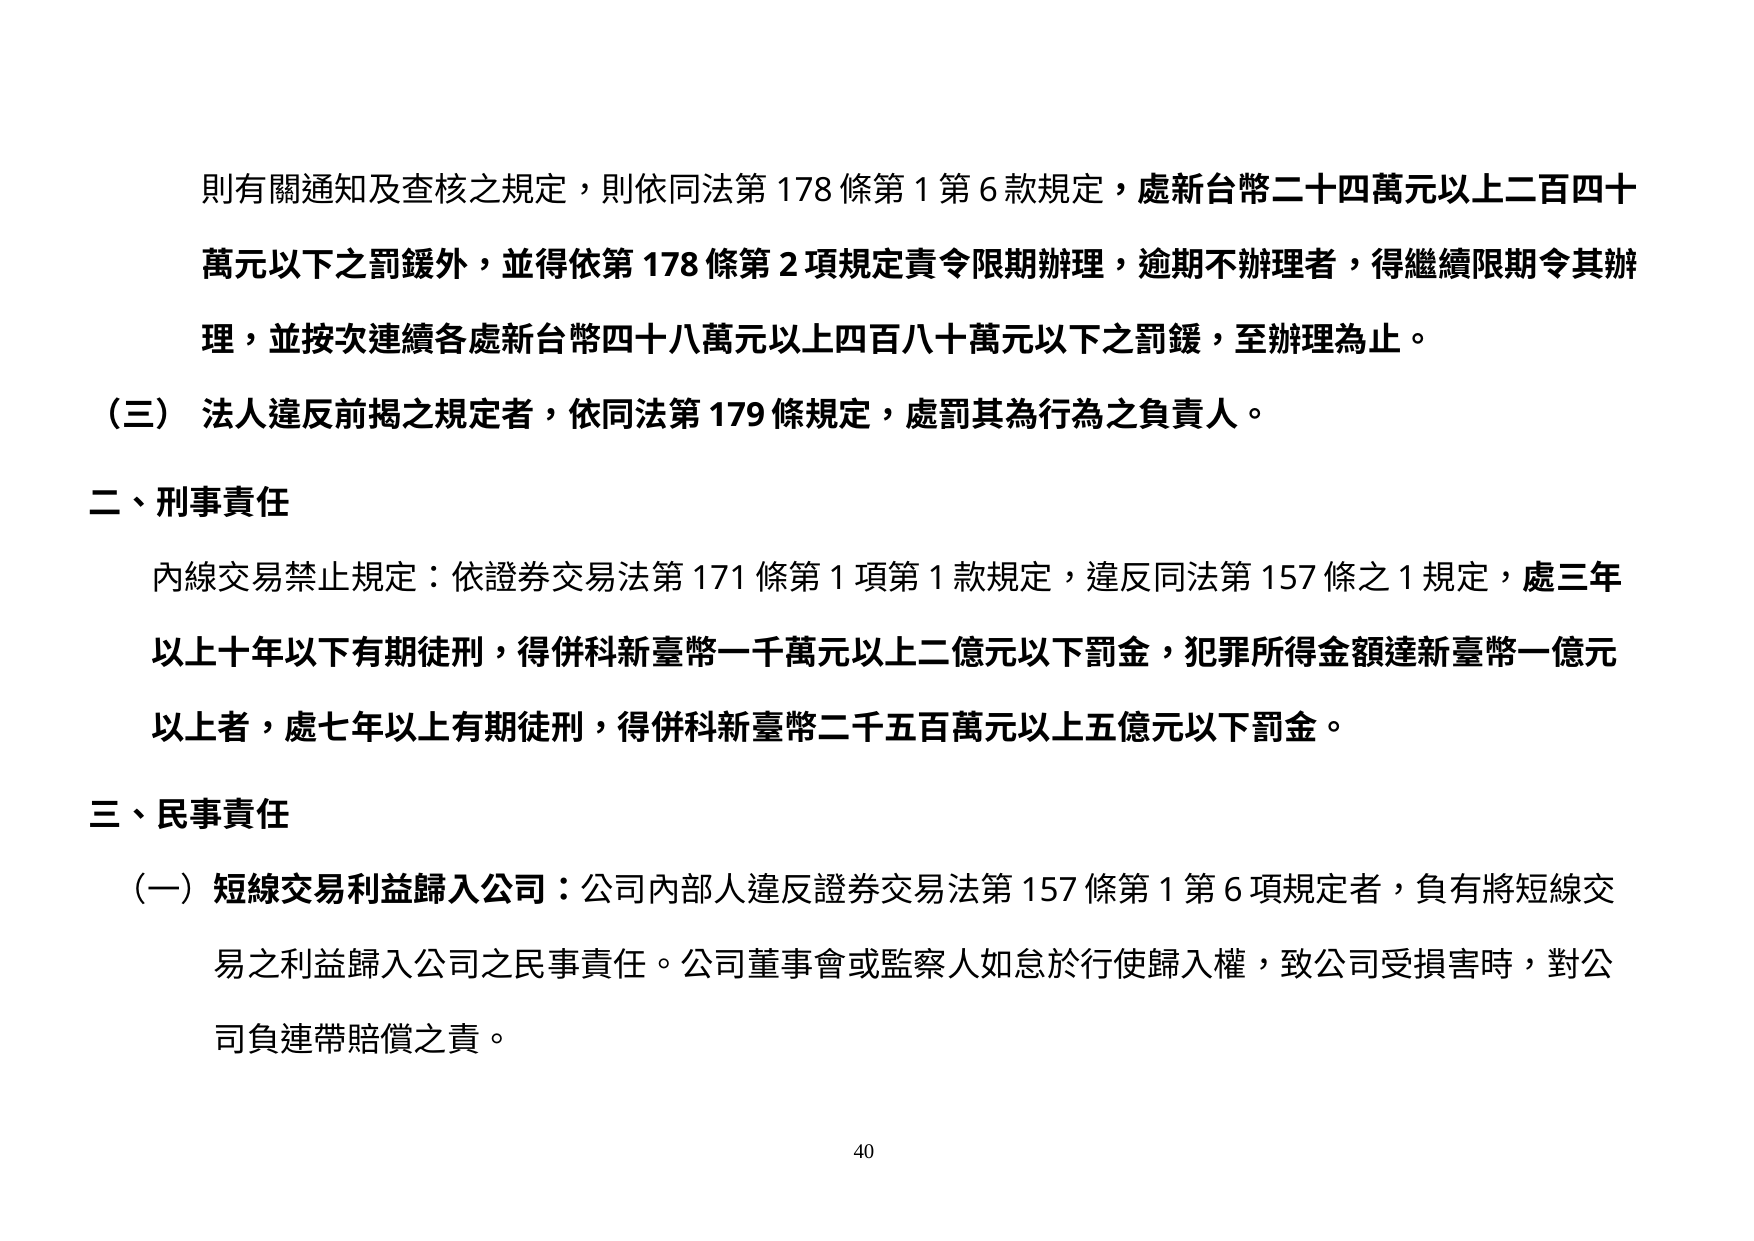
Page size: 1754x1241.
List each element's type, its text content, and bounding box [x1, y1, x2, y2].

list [89, 150, 1639, 375]
text （一）短線交易利益歸入公司：公司內部人違反證券交易法第157條第1第6項規定者，負有將短線交易之利益歸入公司之民事責任。公司董事會或監察人如怠於行使歸入權，致公司受損害時，對公司負連帶賠償之責。 [114, 850, 1639, 1075]
text 內線交易禁止規定：依證券交易法第171條第1項第1款規定，違反同法第157條之1規定，處三年以上十年以下有期徒刑，得併科新臺幣一千萬元以上二億元以下罰金，犯罪所得金額達新臺幣一億元以上者，處七年以上有期徒刑，得併科新臺幣二千五百萬元以上五億元以下罰金。 [151, 537, 1639, 762]
list 民事責任 [89, 775, 1639, 850]
list 刑事責任 [89, 462, 1639, 537]
list 法人違反前揭之規定者，依同法第179條規定，處罰其為行為之負責人。 [89, 375, 1639, 450]
